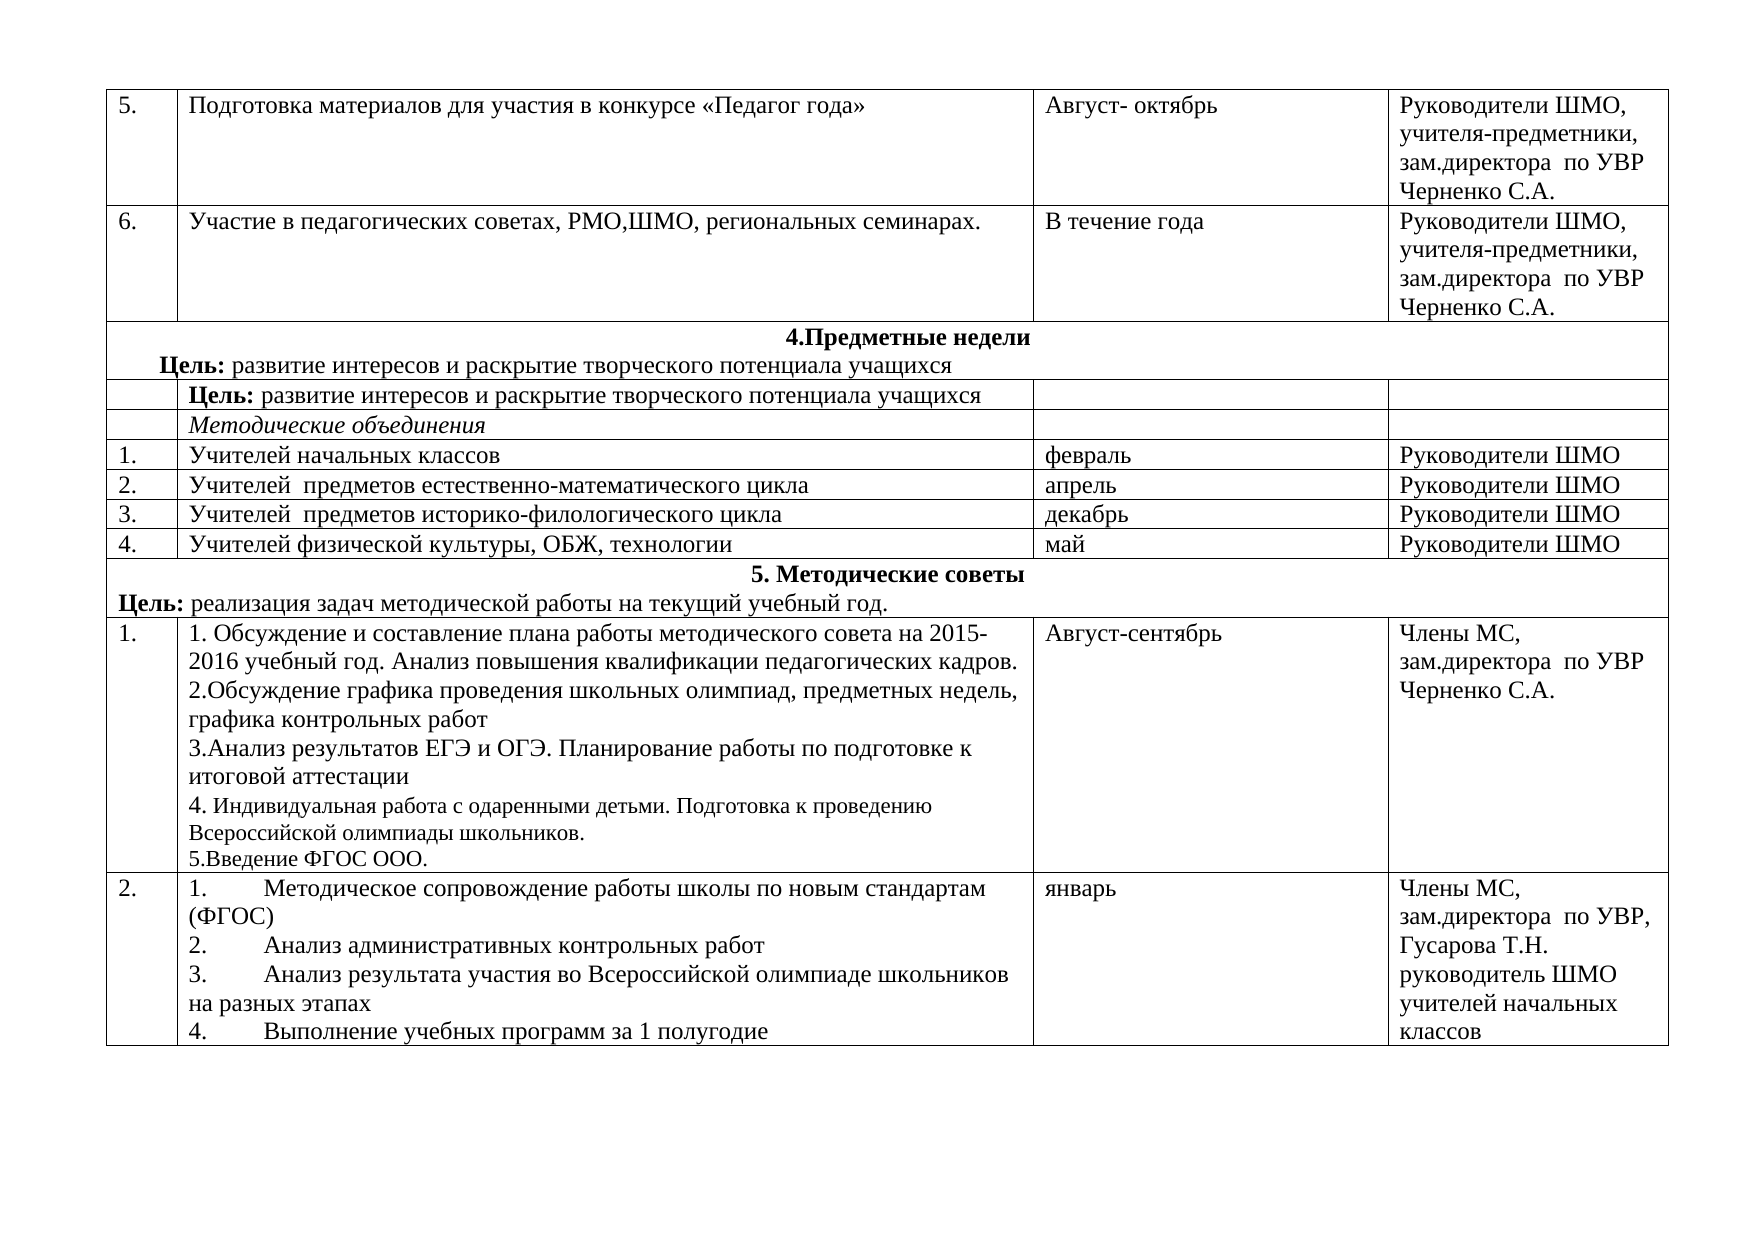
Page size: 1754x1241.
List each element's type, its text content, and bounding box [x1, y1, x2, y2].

table_cell 1. Обсуждение и составление плана работы методического совета на 2015-2016 учебный год. Анализ повышения квалификации педагогических кадров. 2.Обсуждение графика проведения школьных олимпиад, предметных недель, графика контрольных работ 3.Анализ результатов ЕГЭ и ОГЭ. Планирование работы по подготовке к итоговой аттестации 4. Индивидуальная работа с одаренными детьми. Подготовка к проведению Всероссийской олимпиады школьников. 5.Введение ФГОС ООО. [178, 618, 1033, 872]
table_cell 2. [107, 873, 177, 1045]
table_cell Учителей предметов естественно-математического цикла [178, 470, 1033, 498]
table_cell [1034, 410, 1388, 439]
table_cell [107, 410, 177, 439]
table_cell Цель: развитие интересов и раскрытие творческого потенциала учащихся [178, 380, 1033, 409]
table_cell В течение года [1034, 206, 1388, 321]
table_cell Методические объединения [178, 410, 1033, 439]
table_cell Руководители ШМО [1389, 440, 1668, 469]
table_cell январь [1034, 873, 1388, 1045]
table_cell 1. [107, 618, 177, 872]
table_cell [1389, 873, 1668, 1045]
table_cell 5. Методические советы Цель: реализация задач методической работы на текущий учебный год. [107, 559, 1668, 617]
table_cell Руководители ШМО [1389, 500, 1668, 528]
table_cell Учителей предметов историко-филологического цикла [178, 500, 1033, 528]
table_cell февраль [1034, 440, 1388, 469]
table_cell [1034, 380, 1388, 409]
table_cell 4.Предметные недели Цель: развитие интересов и раскрытие творческого потенциала учащихся [107, 322, 1668, 379]
table_cell Учителей начальных классов [178, 440, 1033, 469]
table_cell Подготовка материалов для участия в конкурсе «Педагог года» [178, 90, 1033, 205]
table_cell апрель [1034, 470, 1388, 498]
table_cell Август- октябрь [1034, 90, 1388, 205]
table_cell май [1034, 529, 1388, 558]
table_cell декабрь [1034, 500, 1388, 528]
table_cell 4. [107, 529, 177, 558]
table_cell Участие в педагогических советах, РМО,ШМО, региональных семинарах. [178, 206, 1033, 321]
table_cell [1389, 410, 1668, 439]
table_cell Август-сентябрь [1034, 618, 1388, 872]
table_cell 6. [107, 206, 177, 321]
table_cell Члены МС, зам.директора по УВР Черненко С.А. [1389, 618, 1668, 872]
table_cell 3. [107, 500, 177, 528]
table_cell [107, 380, 177, 409]
table_cell 5. [107, 90, 177, 205]
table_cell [1389, 90, 1668, 205]
table_cell Руководители ШМО [1389, 529, 1668, 558]
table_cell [1389, 206, 1668, 321]
table_cell Руководители ШМО [1389, 470, 1668, 498]
table_cell [1389, 380, 1668, 409]
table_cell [178, 873, 1033, 1045]
table_cell Учителей физической культуры, ОБЖ, технологии [178, 529, 1033, 558]
table_cell 2. [107, 470, 177, 498]
table_cell 1. [107, 440, 177, 469]
